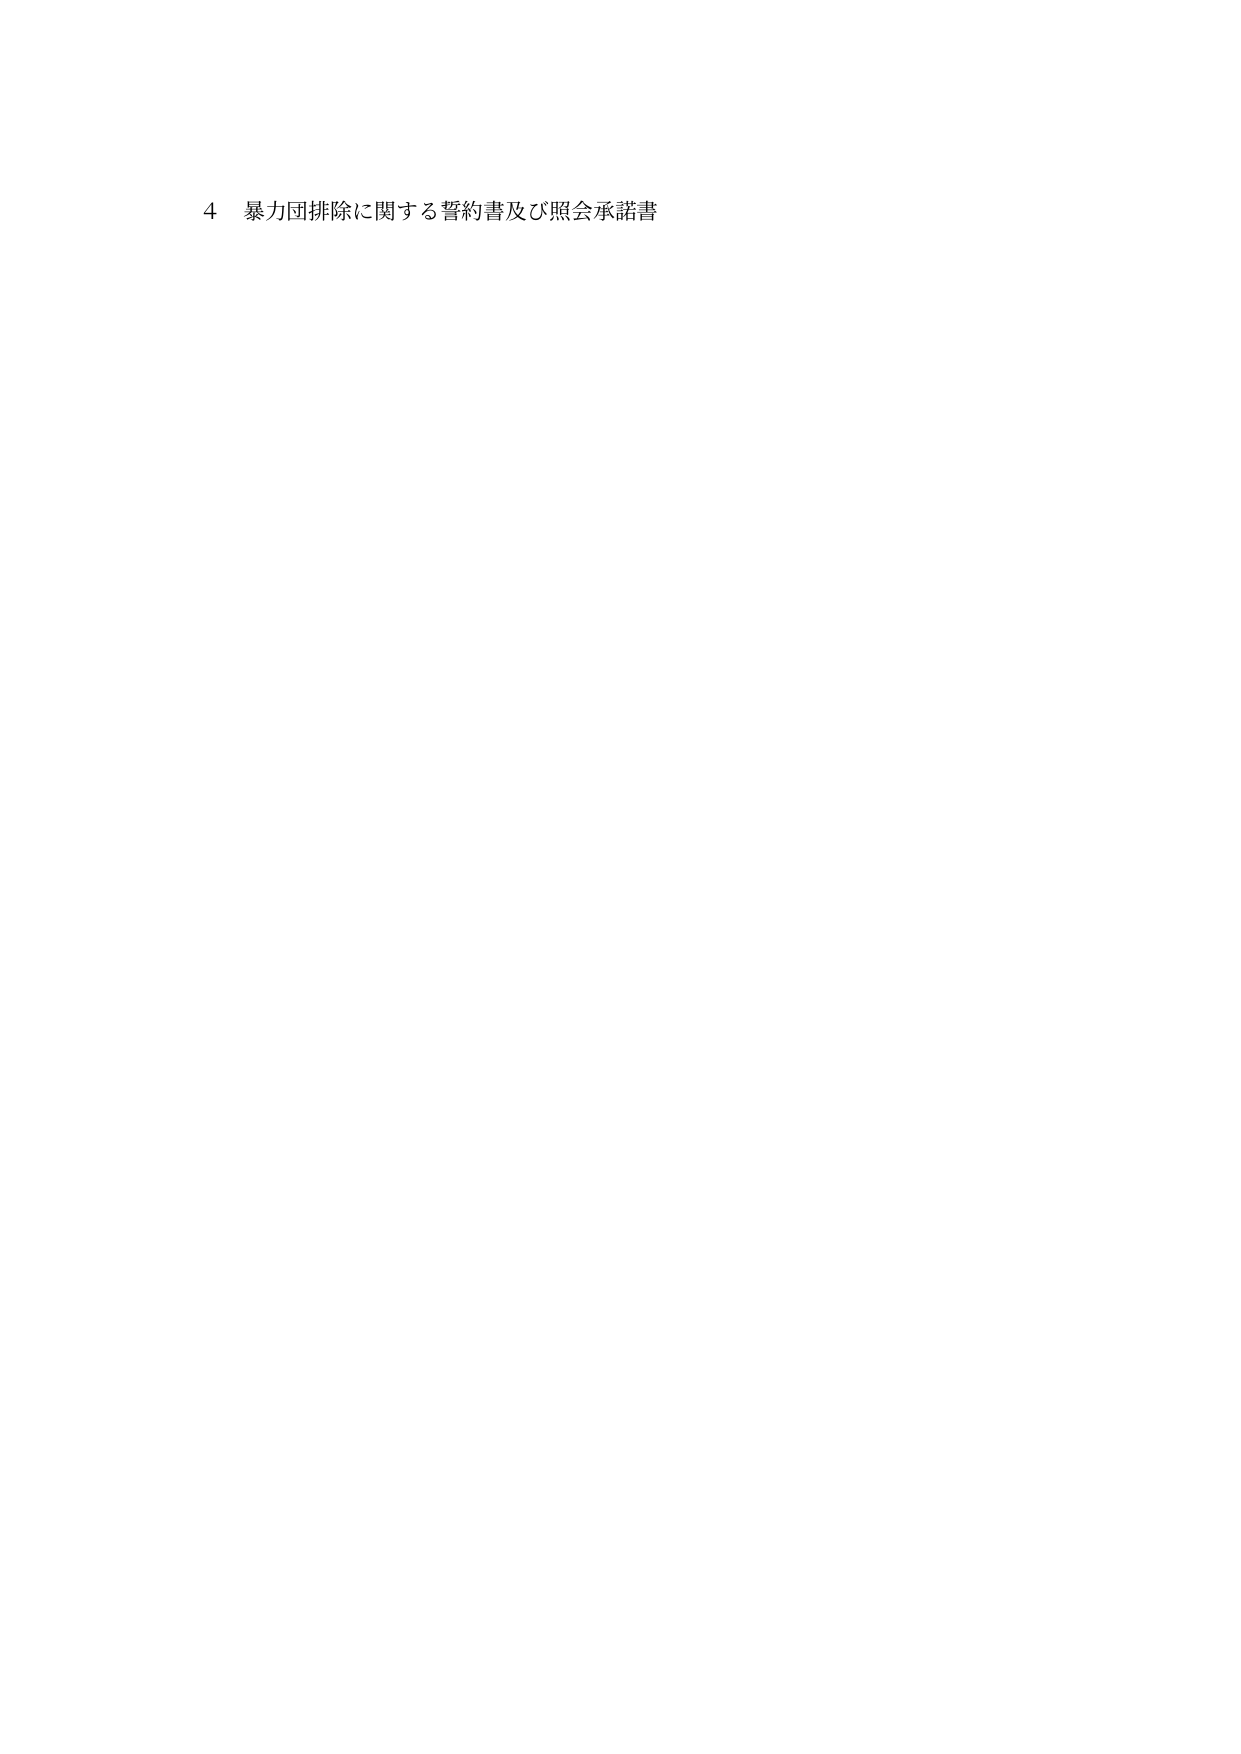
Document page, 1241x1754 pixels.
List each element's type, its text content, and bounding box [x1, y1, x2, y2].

text ４ 暴力団排除に関する誓約書及び照会承諾書 [177, 192, 1092, 228]
